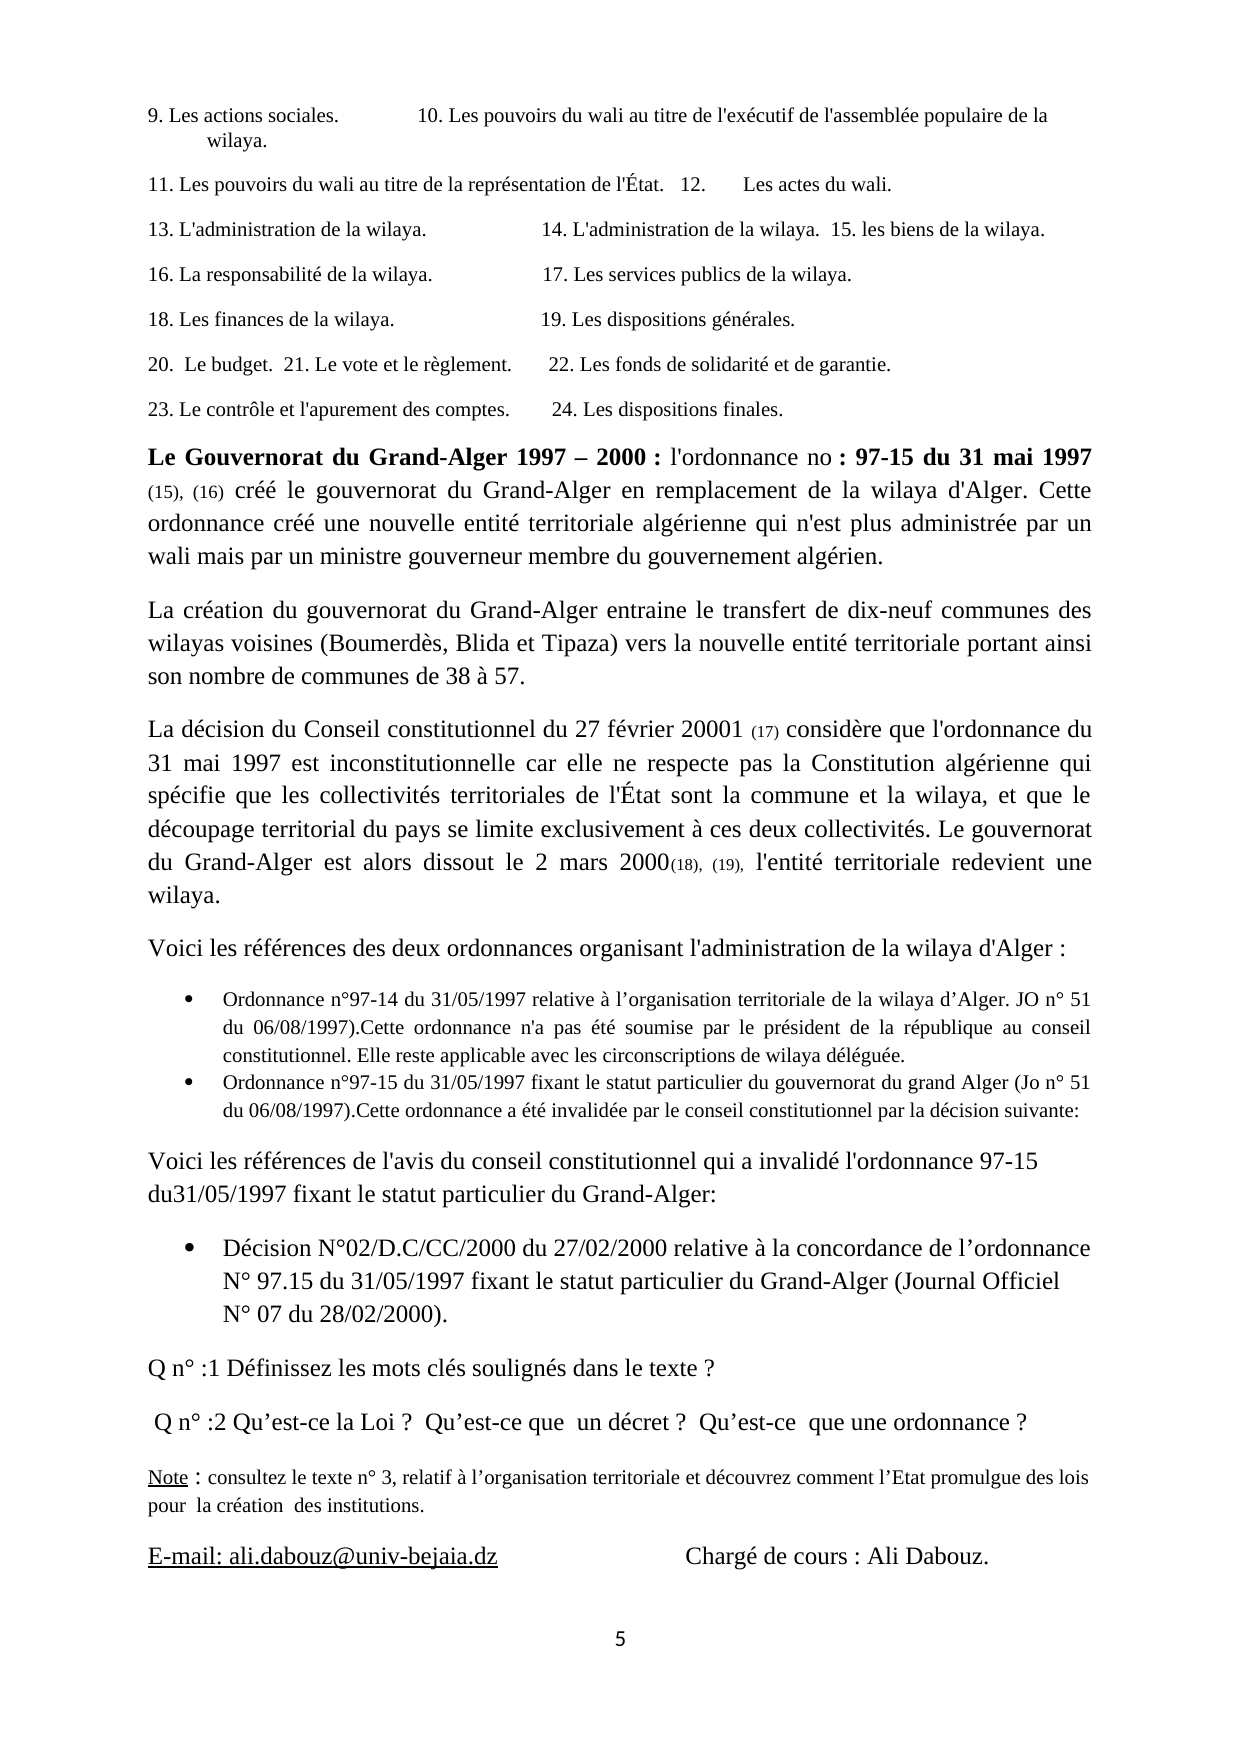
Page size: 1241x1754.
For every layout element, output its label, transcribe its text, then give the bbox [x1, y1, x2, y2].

text Voici les références des deux ordonnances organisant l'administration de la wilaya d'Alger : [148, 933, 1093, 962]
text La création du gouvernorat du Grand-Alger entraine le transfert de dix-neuf communes des wilayas voisines (Boumerdès, Blida et Tipaza) vers la nouvelle entité territoriale portant ainsi son nombre de communes de 38 à 57. [148, 595, 1093, 689]
text Q n° :1 Définissez les mots clés soulignés dans le texte ? [148, 1353, 1093, 1382]
text 9. Les actions sociales. 10. Les pouvoirs du wali au titre de l'exécutif de l'assemblée populaire de la wilaya. [148, 103, 1093, 152]
text 13. L'administration de la wilaya. 14. L'administration de la wilaya. 15. les biens de la wilaya. [148, 217, 1093, 241]
list Ordonnance n°97-14 du 31/05/1997 relative à l’organisation territoriale de la wilaya d’Alger. JO n° 51 du 06/08/1997).Cette ordonnance n'a pas été soumise par le président de la république au conseil constitutionnel. Elle reste applicable avec les circonscriptions de wilaya déléguée. [185, 987, 1093, 1067]
text 18. Les finances de la wilaya. 19. Les dispositions générales. [148, 307, 1093, 331]
text Note : consultez le texte n° 3, relatif à l’organisation territoriale et découvrez comment l’Etat promulgue des lois pour la création des institutions. [148, 1461, 1093, 1517]
text La décision du Conseil constitutionnel du 27 février 20001 (17) considère que l'ordonnance du 31 mai 1997 est inconstitutionnelle car elle ne respecte pas la Constitution algérienne qui spécifie que les collectivités territoriales de l'État sont la commune et la wilaya, et que le découpage territorial du pays se limite exclusivement à ces deux collectivités. Le gouvernorat du Grand-Alger est alors dissout le 2 mars 2000(18), (19), l'entité territoriale redevient une wilaya. [148, 714, 1093, 908]
text 23. Le contrôle et l'apurement des comptes. 24. Les dispositions finales. [148, 397, 1093, 421]
text 16. La responsabilité de la wilaya. 17. Les services publics de la wilaya. [148, 262, 1093, 286]
text Q n° :2 Qu’est-ce la Loi ? Qu’est-ce que un décret ? Qu’est-ce que une ordonnance ? [148, 1407, 1093, 1436]
text 20. Le budget. 21. Le vote et le règlement. 22. Les fonds de solidarité et de garantie. [148, 352, 1093, 376]
text E-mail: ali.dabouz@univ-bejaia.dz Chargé de cours : Ali Dabouz. [148, 1541, 1093, 1570]
list Ordonnance n°97-15 du 31/05/1997 fixant le statut particulier du gouvernorat du grand Alger (Jo n° 51 du 06/08/1997).Cette ordonnance a été invalidée par le conseil constitutionnel par la décision suivante: [185, 1070, 1093, 1122]
text Voici les références de l'avis du conseil constitutionnel qui a invalidé l'ordonnance 97-15 du31/05/1997 fixant le statut particulier du Grand-Alger: [148, 1146, 1093, 1208]
list Décision N°02/D.C/CC/2000 du 27/02/2000 relative à la concordance de l’ordonnance N° 97.15 du 31/05/1997 fixant le statut particulier du Grand-Alger (Journal Officiel N° 07 du 28/02/2000). [185, 1233, 1093, 1328]
text Le Gouvernorat du Grand-Alger 1997 – 2000 : l'ordonnance no : 97-15 du 31 mai 1997 (15), (16) créé le gouvernorat du Grand-Alger en remplacement de la wilaya d'Alger. Cette ordonnance créé une nouvelle entité territoriale algérienne qui n'est plus administrée par un wali mais par un ministre gouverneur membre du gouvernement algérien. [148, 442, 1093, 569]
text 11. Les pouvoirs du wali au titre de la représentation de l'État. 12. Les actes du wali. [148, 172, 1093, 196]
